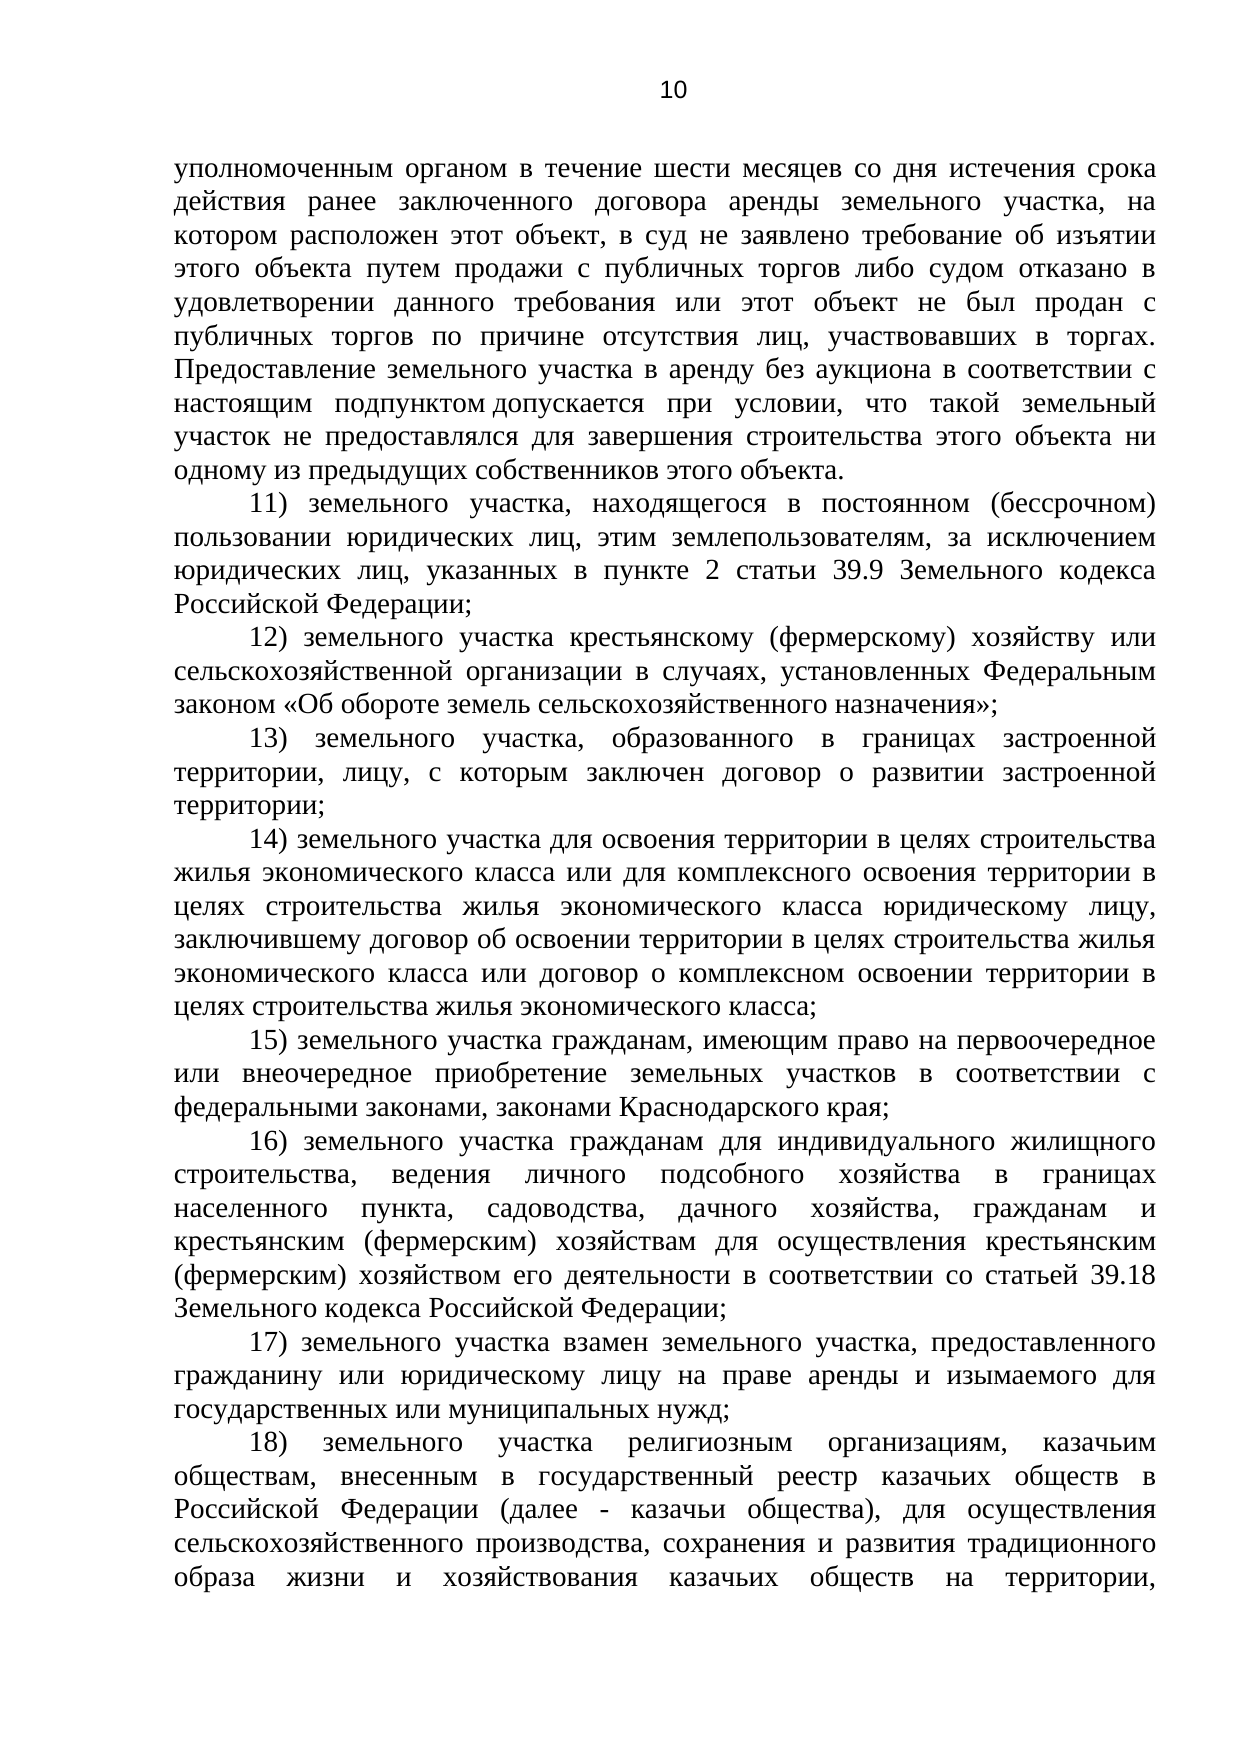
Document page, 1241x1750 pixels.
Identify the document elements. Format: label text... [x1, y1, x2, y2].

text 15) земельного участка гражданам, имеющим право на первоочередное или внеочередное приобретение земельных участков в соответствии с федеральными законами, законами Краснодарского края; [174, 1022, 1157, 1123]
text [174, 150, 1157, 485]
text 11) земельного участка, находящегося в постоянном (бессрочном) пользовании юридических лиц, этим землепользователям, за исключением юридических лиц, указанных в пункте 2 статьи 39.9 Земельного кодекса Российской Федерации; [174, 485, 1157, 619]
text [174, 1424, 1157, 1592]
text 16) земельного участка гражданам для индивидуального жилищного строительства, ведения личного подсобного хозяйства в границах населенного пункта, садоводства, дачного хозяйства, гражданам и крестьянским (фермерским) хозяйствам для осуществления крестьянским (фермерским) хозяйством его деятельности в соответствии со статьей 39.18 Земельного кодекса Российской Федерации; [174, 1123, 1157, 1324]
text 14) земельного участка для освоения территории в целях строительства жилья экономического класса или для комплексного освоения территории в целях строительства жилья экономического класса юридическому лицу, заключившему договор об освоении территории в целях строительства жилья экономического класса или договор о комплексном освоении территории в целях строительства жилья экономического класса; [174, 821, 1157, 1022]
text 17) земельного участка взамен земельного участка, предоставленного гражданину или юридическому лицу на праве аренды и изымаемого для государственных или муниципальных нужд; [174, 1324, 1157, 1424]
text 13) земельного участка, образованного в границах застроенной территории, лицу, с которым заключен договор о развитии застроенной территории; [174, 720, 1157, 821]
text 12) земельного участка крестьянскому (фермерскому) хозяйству или сельскохозяйственной организации в случаях, установленных Федеральным законом «Об обороте земель сельскохозяйственного назначения»; [174, 619, 1157, 720]
